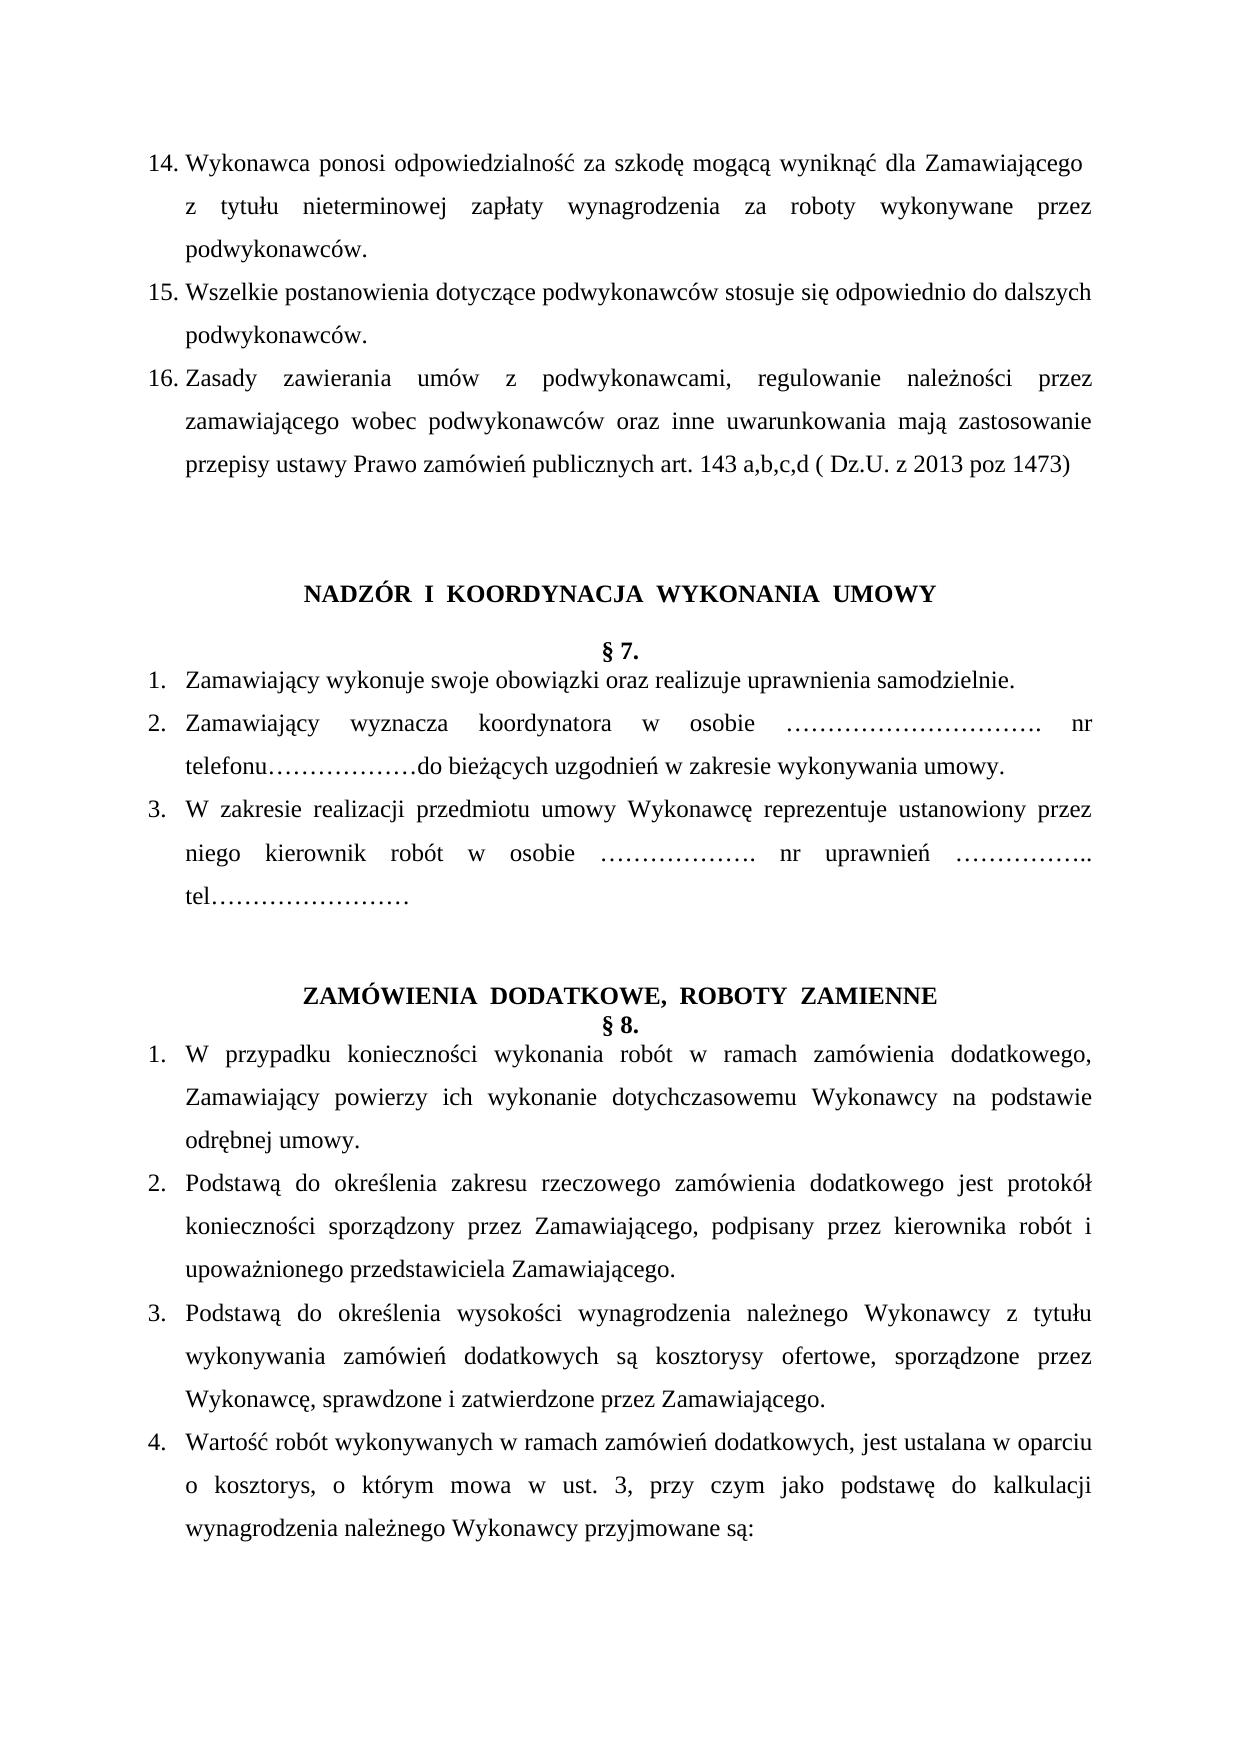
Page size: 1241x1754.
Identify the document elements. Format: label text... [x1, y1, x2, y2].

list Wykonawca ponosi odpowiedzialność za szkodę mogącą wyniknąć dla Zamawiającego z tytułu nieterminowej zapłaty wynagrodzenia za roboty wykonywane przez podwykonawców. [148, 148, 1093, 263]
list Zasady zawierania umów z podwykonawcami, regulowanie należności przez zamawiającego wobec podwykonawców oraz inne uwarunkowania mają zastosowanie przepisy ustawy Prawo zamówień publicznych art. 143 a,b,c,d ( Dz.U. z 2013 poz 1473) [148, 363, 1093, 478]
list Zamawiający wykonuje swoje obowiązki oraz realizuje uprawnienia samodzielnie. [148, 665, 1093, 694]
list Zamawiający wyznacza koordynatora w osobie …………………………. nr telefonu………………do bieżących uzgodnień w zakresie wykonywania umowy. [148, 708, 1093, 780]
text § 7. [148, 636, 1093, 665]
text NADZÓR I KOORDYNACJA WYKONANIA UMOWY [148, 579, 1093, 608]
text ZAMÓWIENIA DODATKOWE, ROBOTY ZAMIENNE [148, 981, 1093, 1010]
list W zakresie realizacji przedmiotu umowy Wykonawcę reprezentuje ustanowiony przez niego kierownik robót w osobie ………………. nr uprawnień …………….. tel…………………… [148, 794, 1093, 909]
list Wartość robót wykonywanych w ramach zamówień dodatkowych, jest ustalana w oparciu o kosztorys, o którym mowa w ust. 3, przy czym jako podstawę do kalkulacji wynagrodzenia należnego Wykonawcy przyjmowane są: [148, 1427, 1093, 1542]
list W przypadku konieczności wykonania robót w ramach zamówienia dodatkowego, Zamawiający powierzy ich wykonanie dotychczasowemu Wykonawcy na podstawie odrębnej umowy. [148, 1039, 1093, 1154]
list Podstawą do określenia wysokości wynagrodzenia należnego Wykonawcy z tytułu wykonywania zamówień dodatkowych są kosztorysy ofertowe, sporządzone przez Wykonawcę, sprawdzone i zatwierdzone przez Zamawiającego. [148, 1298, 1093, 1413]
list Wszelkie postanowienia dotyczące podwykonawców stosuje się odpowiednio do dalszych podwykonawców. [148, 277, 1093, 349]
list Podstawą do określenia zakresu rzeczowego zamówienia dodatkowego jest protokół konieczności sporządzony przez Zamawiającego, podpisany przez kierownika robót i upoważnionego przedstawiciela Zamawiającego. [148, 1168, 1093, 1283]
text § 8. [148, 1010, 1093, 1039]
